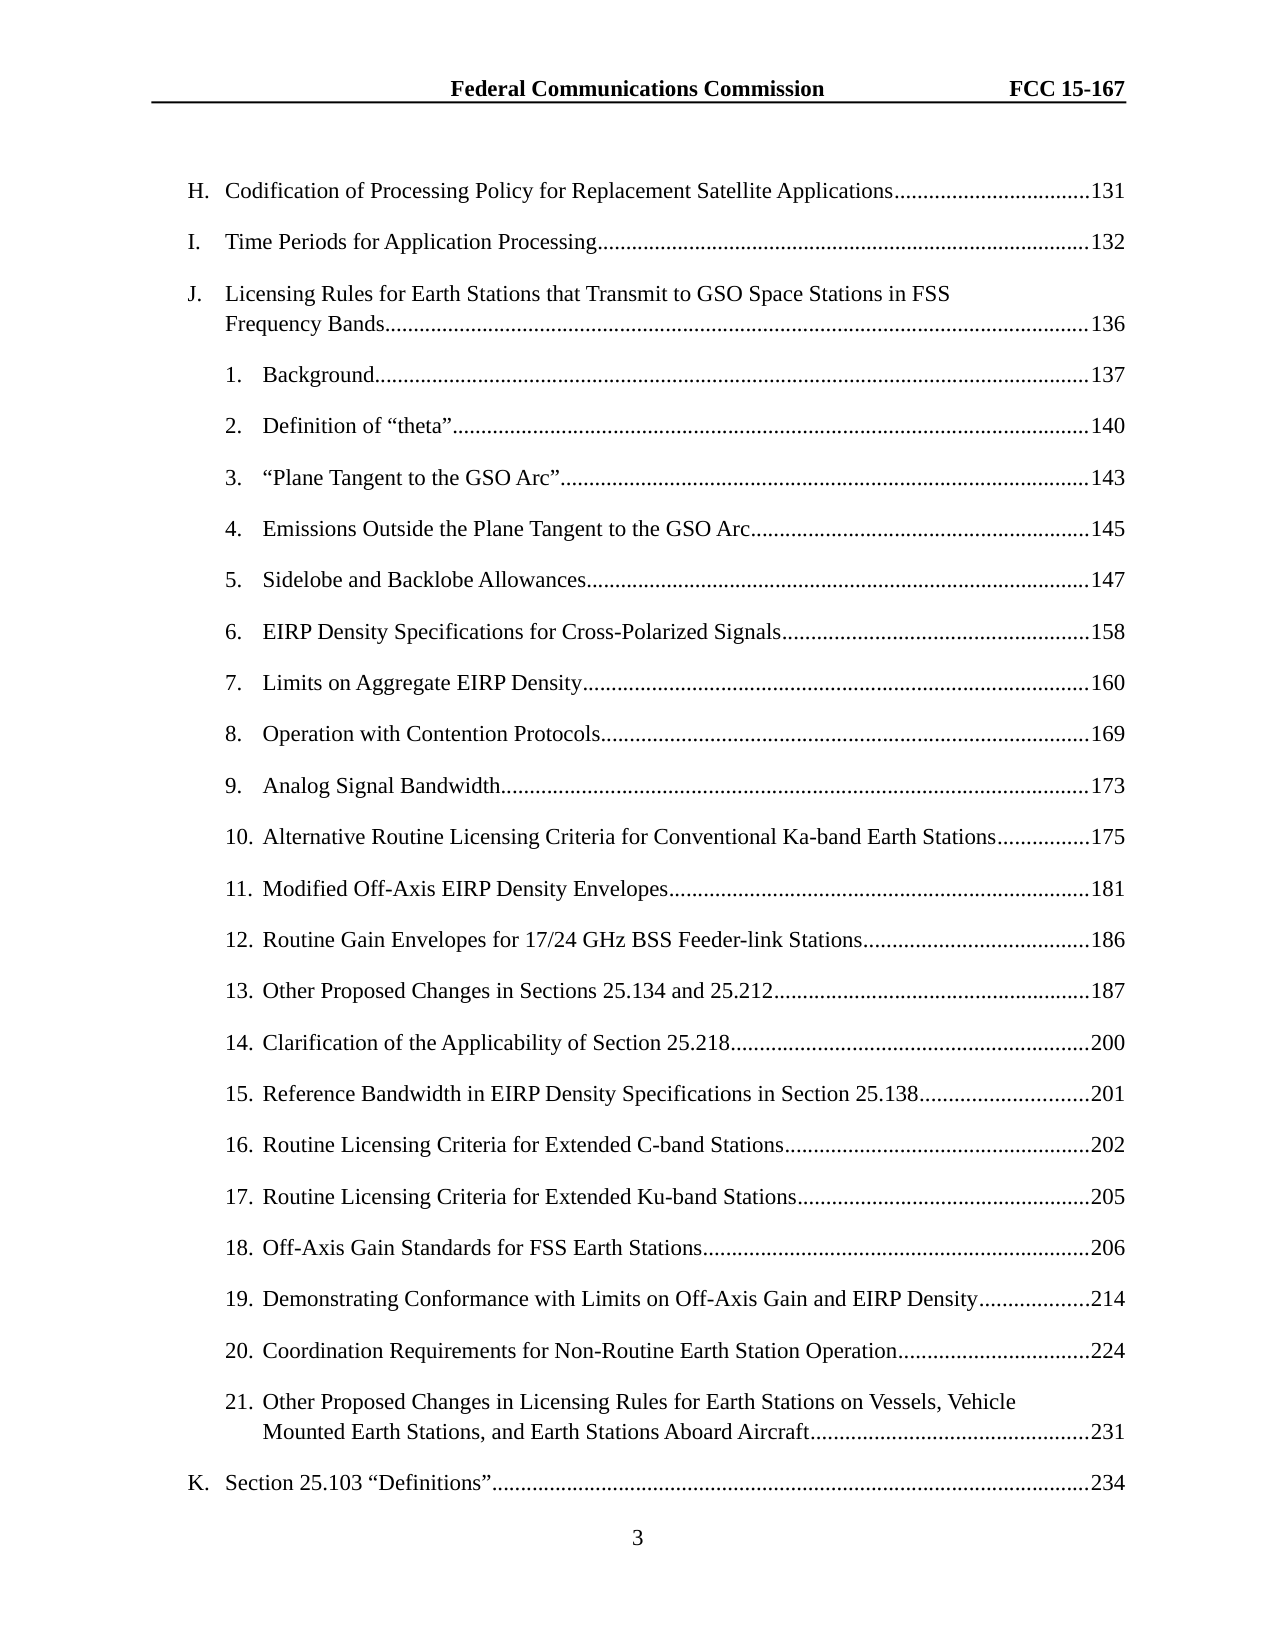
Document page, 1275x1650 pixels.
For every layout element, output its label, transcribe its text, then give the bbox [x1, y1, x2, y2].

text 4. Emissions Outside the Plane Tangent to the GSO Arc 145 [225, 515, 1050, 541]
text 2. Definition of “theta” 140 [225, 412, 1050, 439]
text 6. EIRP Density Specifications for Cross-Polarized Signals 158 [225, 618, 1050, 644]
text I. Time Periods for Application Processing 132 [187, 228, 1050, 255]
text 16. Routine Licensing Criteria for Extended C-band Stations 202 [225, 1131, 1050, 1158]
text 8. Operation with Contention Protocols 169 [225, 721, 1050, 747]
text 17. Routine Licensing Criteria for Extended Ku-band Stations 205 [225, 1183, 1050, 1209]
text 20. Coordination Requirements for Non-Routine Earth Station Operation 224 [225, 1337, 1050, 1363]
text 12. Routine Gain Envelopes for 17/24 GHz BSS Feeder-link Stations 186 [225, 926, 1050, 952]
text J. Licensing Rules for Earth Stations that Transmit to GSO Space Stations in FSS Frequency Bands 136 [187, 280, 1050, 336]
text 11. Modified Off-Axis EIRP Density Envelopes 181 [225, 874, 1050, 901]
text 10. Alternative Routine Licensing Criteria for Conventional Ka-band Earth Stations 175 [225, 823, 1050, 849]
text 9. Analog Signal Bandwidth 173 [225, 772, 1050, 798]
text 15. Reference Bandwidth in EIRP Density Specifications in Section 25.138 201 [225, 1080, 1050, 1106]
text 1. Background 137 [225, 361, 1050, 387]
text 5. Sidelobe and Backlobe Allowances 147 [225, 566, 1050, 593]
text 21. Other Proposed Changes in Licensing Rules for Earth Stations on Vessels, Vehicle Mounted Earth Stations, and Earth Stations Aboard Aircraft 231 [225, 1388, 1050, 1445]
text 13. Other Proposed Changes in Sections 25.134 and 25.212 187 [225, 977, 1050, 1004]
text K. Section 25.103 “Definitions” 234 [187, 1469, 1050, 1496]
text H. Codification of Processing Policy for Replacement Satellite Applications 131 [187, 177, 1050, 203]
text 18. Off-Axis Gain Standards for FSS Earth Stations 206 [225, 1234, 1050, 1260]
text 19. Demonstrating Conformance with Limits on Off-Axis Gain and EIRP Density 214 [225, 1285, 1050, 1312]
text 7. Limits on Aggregate EIRP Density 160 [225, 669, 1050, 696]
text 14. Clarification of the Applicability of Section 25.218 200 [225, 1029, 1050, 1055]
text 3. “Plane Tangent to the GSO Arc” 143 [225, 464, 1050, 490]
